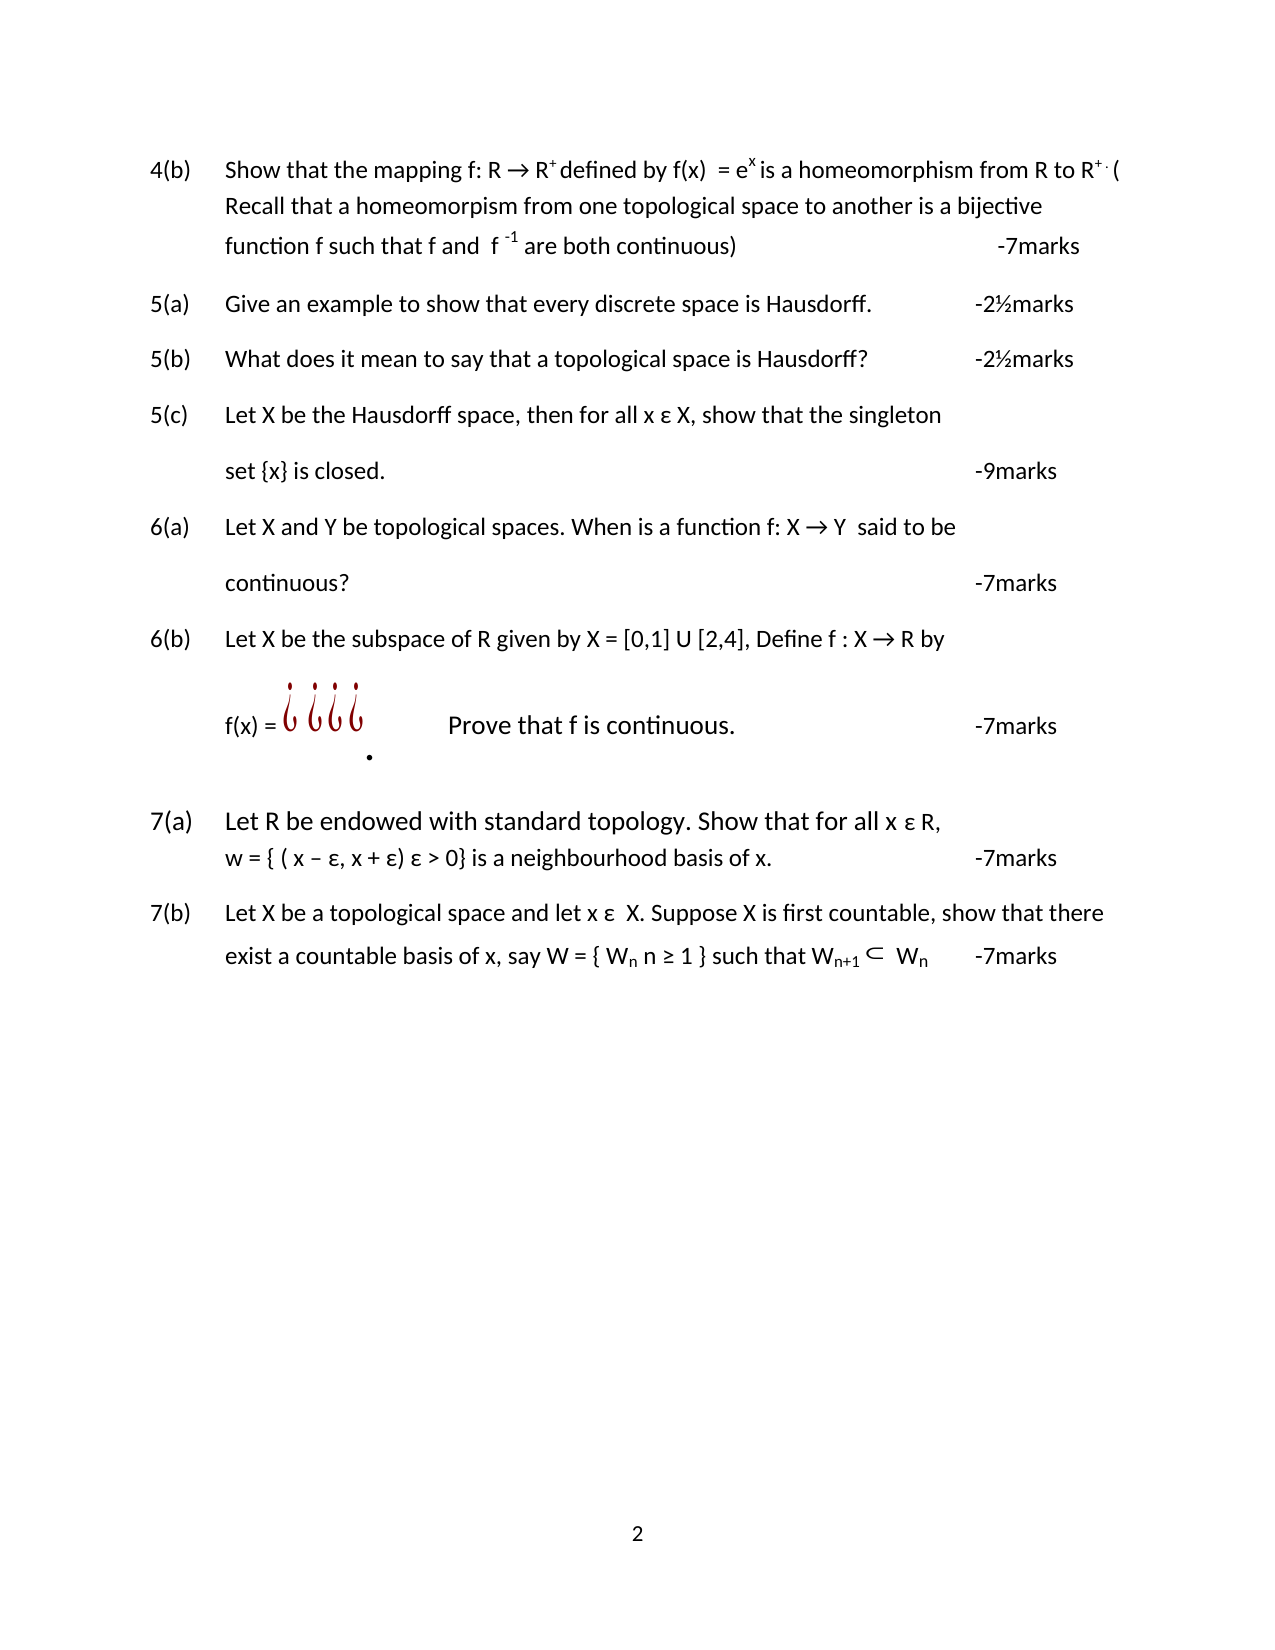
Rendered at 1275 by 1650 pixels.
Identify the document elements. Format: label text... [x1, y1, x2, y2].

text continuous? -7marks [225, 567, 1125, 597]
text 6(a) Let X and Y be topological spaces. When is a function f: X → Y said to be [150, 511, 1125, 542]
text 4(b) Show that the mapping f: R → R+ defined by f(x) = ex is a homeomorphism from R to R+ . ( Recall that a homeomorpism from one topological space to another is a bijective function f such that f and f -1 are both continuous) -7marks [150, 150, 1125, 262]
text 5(a) Give an example to show that every discrete space is Hausdorff. -2½marks [150, 288, 1125, 318]
text 7(a) Let R be endowed with standard topology. Show that for all x ε R, w = { ( x – ε, x + ε) ε > 0} is a neighbourhood basis of x. -7marks [150, 804, 1125, 872]
text f(x) = . Prove that f is continuous. -7marks [150, 678, 1125, 771]
text 7(b) Let X be a topological space and let x ε X. Suppose X is first countable, show that there exist a countable basis of x, say W = { Wn n ≥ 1 } such that Wn+1 Wn -7marks [150, 898, 1125, 972]
text 5(b) What does it mean to say that a topological space is Hausdorff? -2½marks [150, 343, 1125, 374]
text 5(c) Let X be the Hausdorff space, then for all x ε X, show that the singleton [150, 399, 1125, 430]
text set {x} is closed. -9marks [225, 455, 1125, 486]
text 6(b) Let X be the subspace of R given by X = [0,1] U [2,4], Define f : X → R by [150, 623, 1125, 653]
